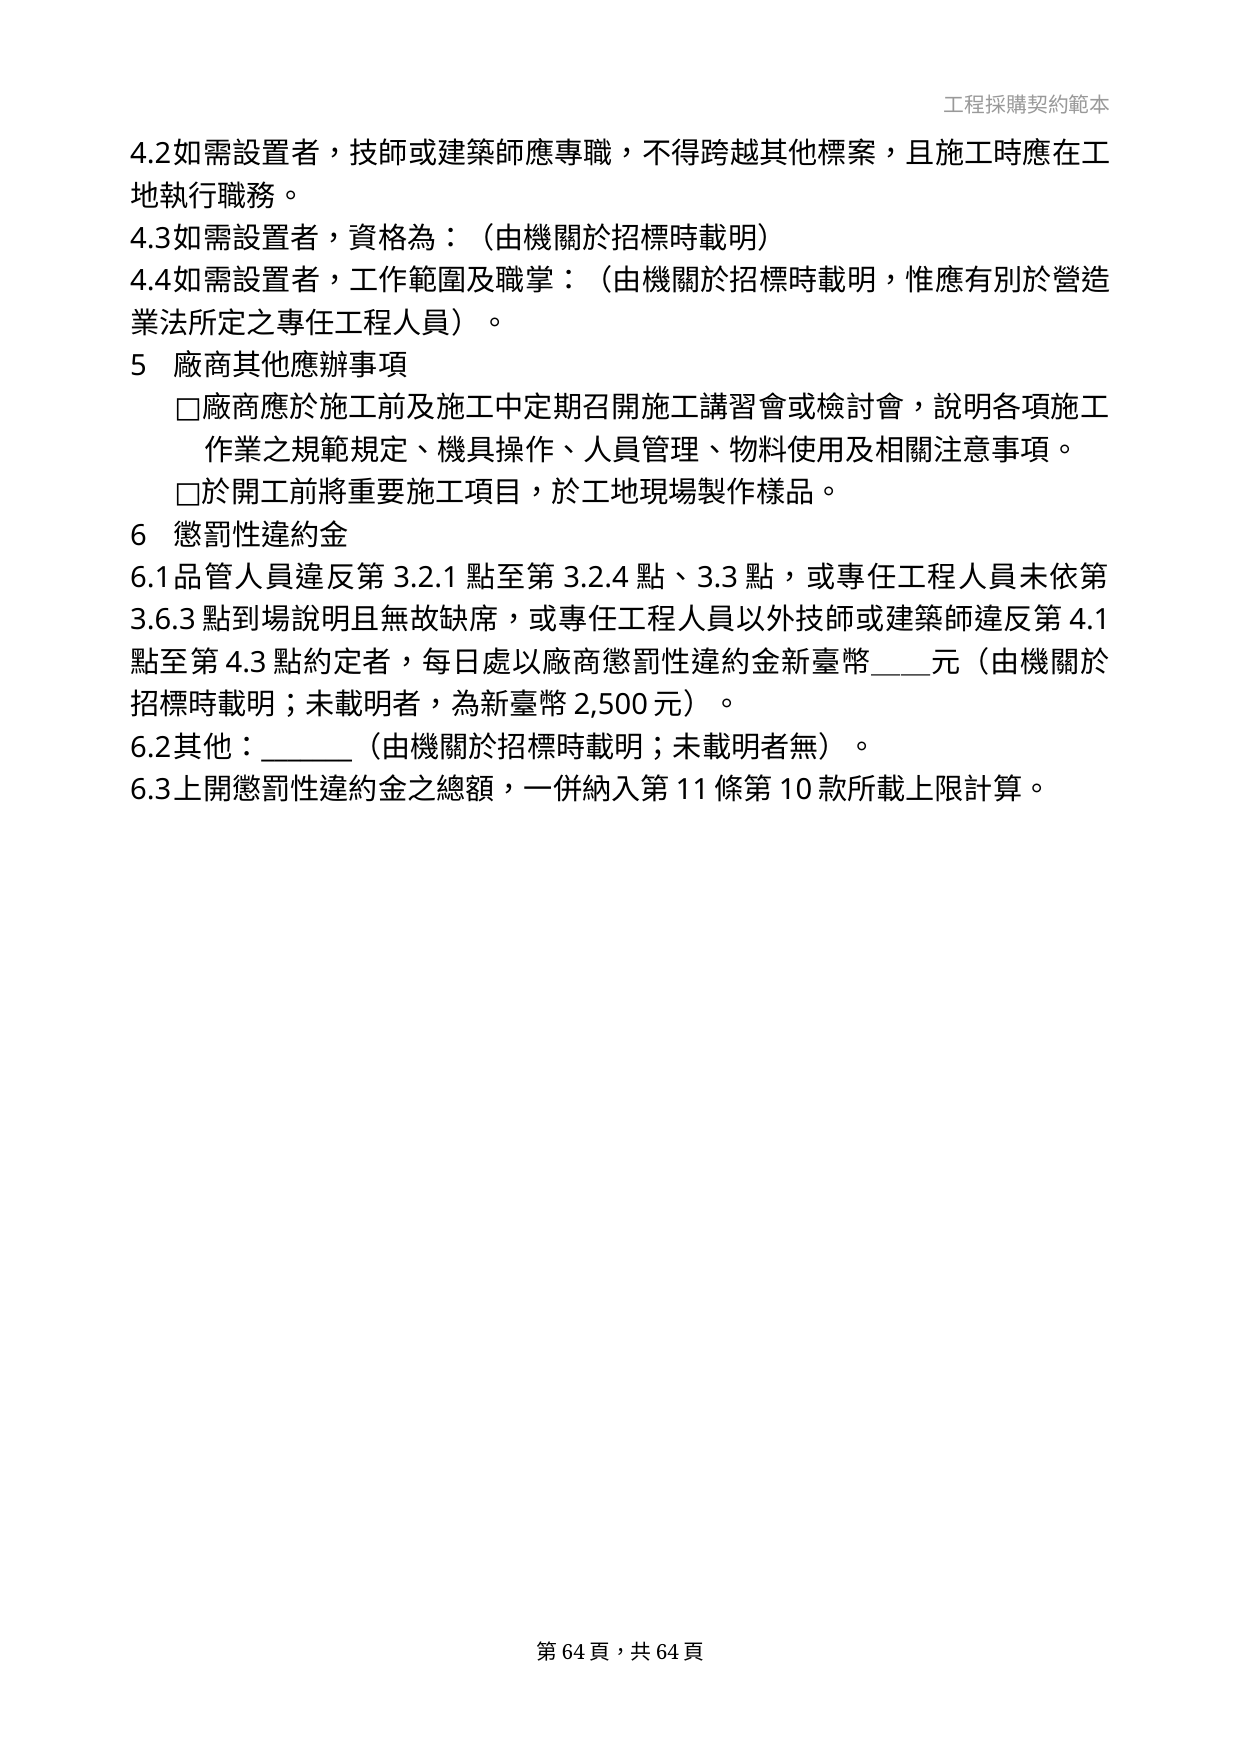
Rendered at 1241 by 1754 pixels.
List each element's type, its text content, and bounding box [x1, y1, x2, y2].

text □於開工前將重要施工項目，於工地現場製作樣品。 [174, 469, 1110, 511]
list 品管人員違反第3.2.1點至第3.2.4點、3.3點，或專任工程人員未依第3.6.3點到場說明且無故缺席，或專任工程人員以外技師或建築師違反第4.1點至第4.3點約定者，每日處以廠商懲罰性違約金新臺幣＿＿元（由機關於招標時載明；未載明者，為新臺幣2,500元）。 [130, 553, 1110, 723]
text 懲罰性違約金 [130, 511, 1110, 553]
list 如需設置者，工作範圍及職掌：（由機關於招標時載明，惟應有別於營造業法所定之專任工程人員）。 [130, 257, 1110, 342]
list 如需設置者，資格為：（由機關於招標時載明） [130, 214, 1110, 257]
text □廠商應於施工前及施工中定期召開施工講習會或檢討會，說明各項施工作業之規範規定、機具操作、人員管理、物料使用及相關注意事項。 [174, 384, 1110, 469]
list 其他：_______（由機關於招標時載明；未載明者無）。 [130, 723, 1110, 766]
text 廠商其他應辦事項 [130, 342, 1110, 384]
list 如需設置者，技師或建築師應專職，不得跨越其他標案，且施工時應在工地執行職務。 [130, 130, 1110, 214]
list 上開懲罰性違約金之總額，一併納入第11條第10款所載上限計算。 [130, 766, 1110, 808]
